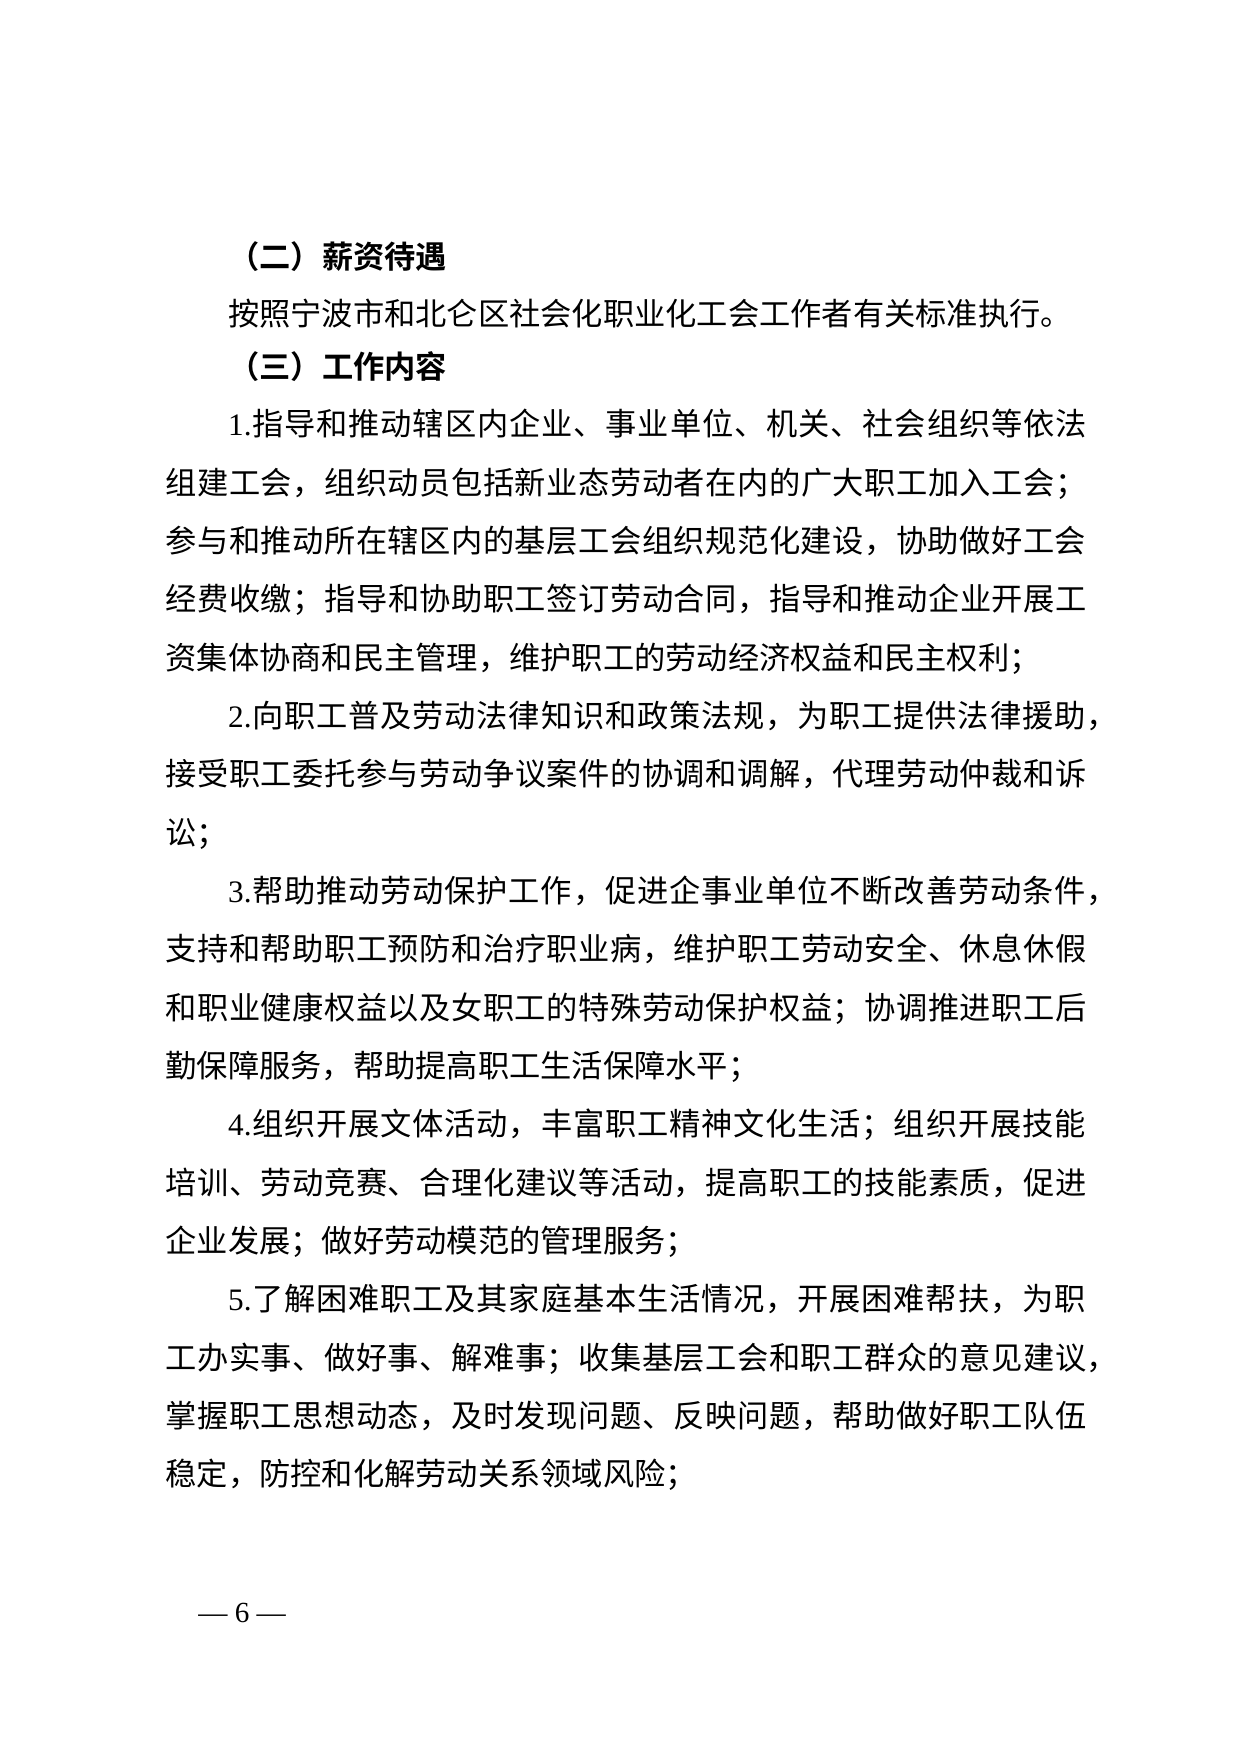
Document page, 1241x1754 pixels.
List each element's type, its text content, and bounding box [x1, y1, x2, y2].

text 2.向职工普及劳动法律知识和政策法规，为职工提供法律援助，接受职工委托参与劳动争议案件的协调和调解，代理劳动仲裁和诉讼； [165, 681, 1087, 856]
text 3.帮助推动劳动保护工作，促进企事业单位不断改善劳动条件，支持和帮助职工预防和治疗职业病，维护职工劳动安全、休息休假和职业健康权益以及女职工的特殊劳动保护权益；协调推进职工后勤保障服务，帮助提高职工生活保障水平； [165, 856, 1087, 1089]
text 1.指导和推动辖区内企业、事业单位、机关、社会组织等依法组建工会，组织动员包括新业态劳动者在内的广大职工加入工会；参与和推动所在辖区内的基层工会组织规范化建设，协助做好工会经费收缴；指导和协助职工签订劳动合同，指导和推动企业开展工资集体协商和民主管理，维护职工的劳动经济权益和民主权利； [165, 389, 1087, 681]
text （三）工作内容 [165, 337, 1087, 389]
text 按照宁波市和北仑区社会化职业化工会工作者有关标准执行。 [165, 279, 1087, 337]
text 4.组织开展文体活动，丰富职工精神文化生活；组织开展技能培训、劳动竞赛、合理化建议等活动，提高职工的技能素质，促进企业发展；做好劳动模范的管理服务； [165, 1089, 1087, 1264]
text （二）薪资待遇 [165, 227, 1087, 279]
text 5.了解困难职工及其家庭基本生活情况，开展困难帮扶，为职工办实事、做好事、解难事；收集基层工会和职工群众的意见建议，掌握职工思想动态，及时发现问题、反映问题，帮助做好职工队伍稳定，防控和化解劳动关系领域风险； [165, 1264, 1087, 1497]
